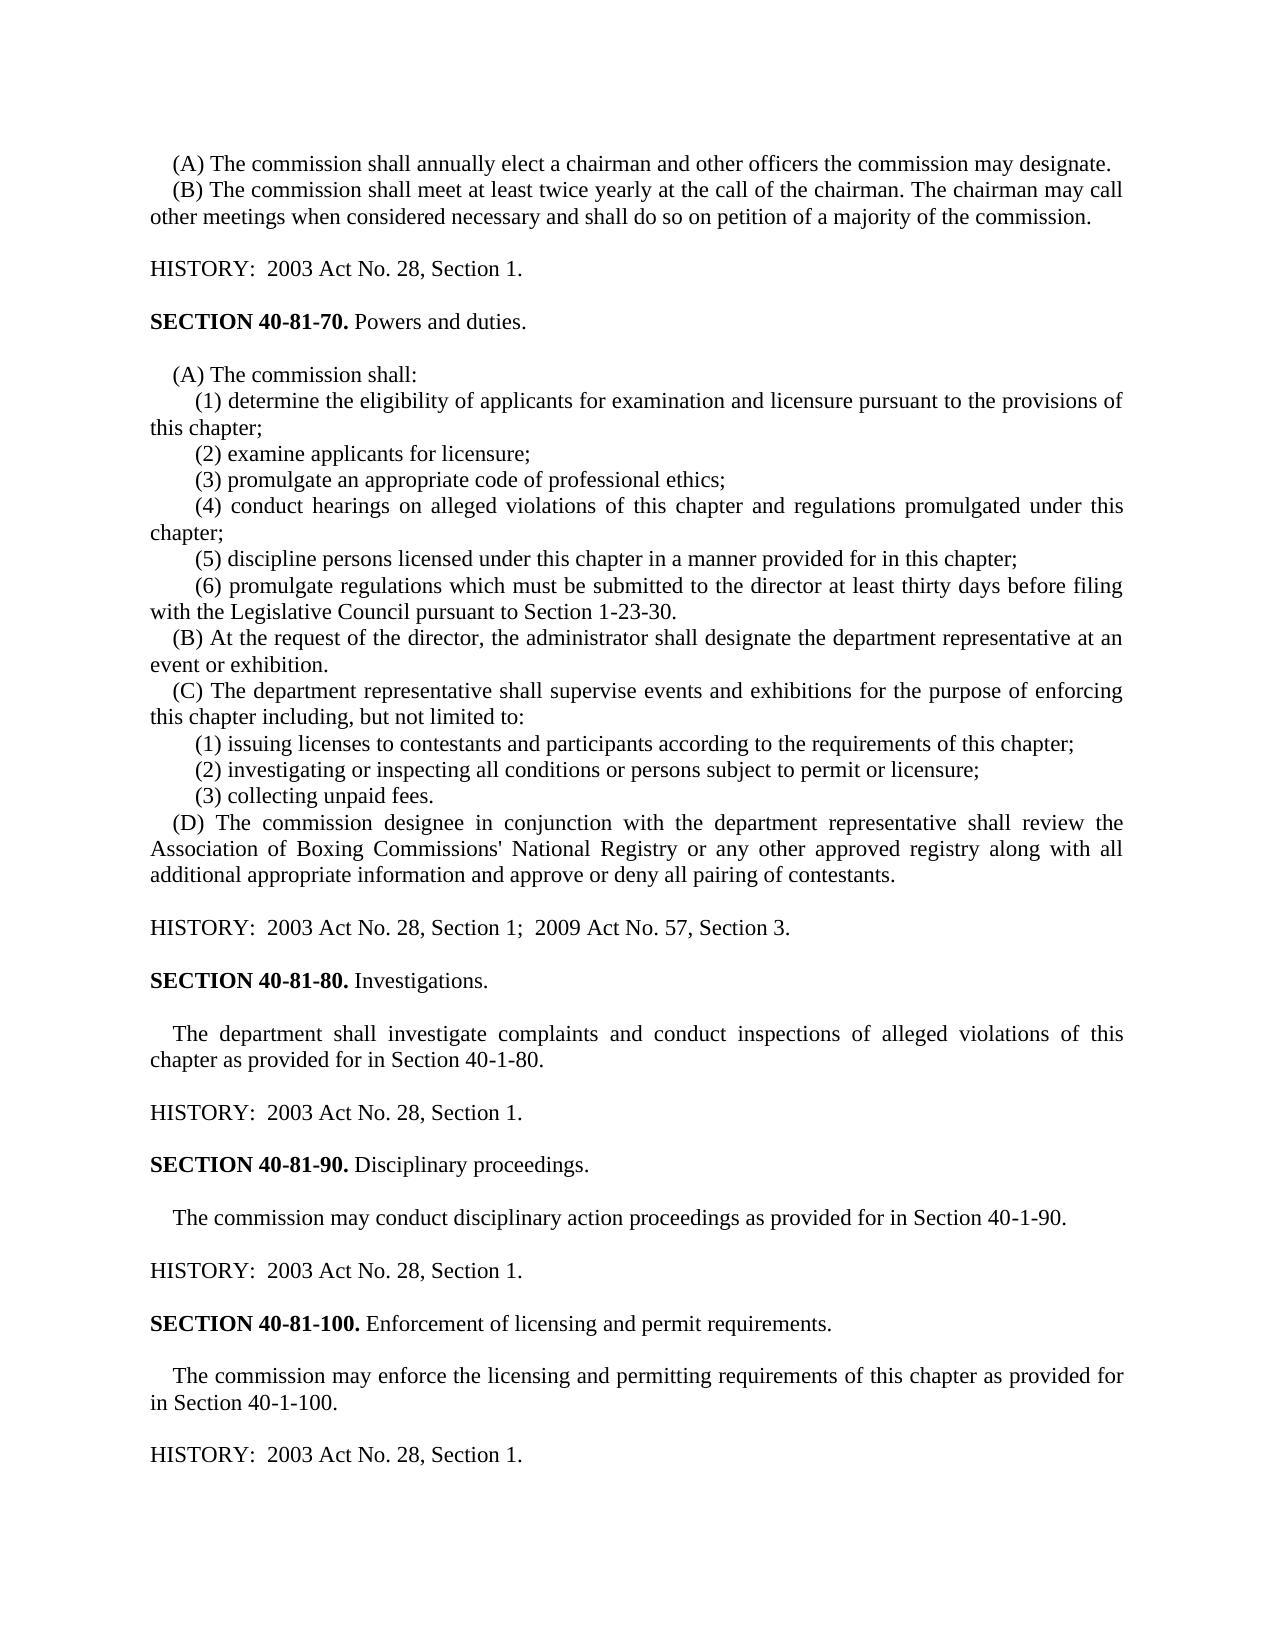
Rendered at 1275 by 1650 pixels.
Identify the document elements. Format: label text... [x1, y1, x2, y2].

text (4) conduct hearings on alleged violations of this chapter and regulations promulgated under this chapter; [150, 493, 1125, 545]
text HISTORY: 2003 Act No. 28, Section 1. [150, 1257, 1125, 1283]
text (D) The commission designee in conjunction with the department representative shall review the Association of Boxing Commissions' National Registry or any other approved registry along with all additional appropriate information and approve or deny all pairing of contestants. [150, 809, 1125, 888]
text (A) The commission shall annually elect a chairman and other officers the commission may designate. [150, 150, 1125, 176]
text HISTORY: 2003 Act No. 28, Section 1. [150, 1099, 1125, 1125]
text The department shall investigate complaints and conduct inspections of alleged violations of this chapter as provided for in Section 40-1-80. [150, 1020, 1125, 1072]
text HISTORY: 2003 Act No. 28, Section 1. [150, 1441, 1125, 1468]
text HISTORY: 2003 Act No. 28, Section 1. [150, 255, 1125, 282]
text HISTORY: 2003 Act No. 28, Section 1; 2009 Act No. 57, Section 3. [150, 914, 1125, 941]
text (2) examine applicants for licensure; [150, 440, 1125, 466]
text (3) collecting unpaid fees. [150, 782, 1125, 809]
text SECTION 40-81-100. Enforcement of licensing and permit requirements. [150, 1309, 1125, 1336]
text (B) The commission shall meet at least twice yearly at the call of the chairman. The chairman may call other meetings when considered necessary and shall do so on petition of a majority of the commission. [150, 176, 1125, 229]
text (1) issuing licenses to contestants and participants according to the requirements of this chapter; [150, 730, 1125, 756]
text SECTION 40-81-80. Investigations. [150, 967, 1125, 993]
text SECTION 40-81-70. Powers and duties. [150, 308, 1125, 334]
text SECTION 40-81-90. Disciplinary proceedings. [150, 1151, 1125, 1178]
text (C) The department representative shall supervise events and exhibitions for the purpose of enforcing this chapter including, but not limited to: [150, 677, 1125, 730]
text (5) discipline persons licensed under this chapter in a manner provided for in this chapter; [150, 545, 1125, 572]
text (B) At the request of the director, the administrator shall designate the department representative at an event or exhibition. [150, 624, 1125, 677]
text The commission may conduct disciplinary action proceedings as provided for in Section 40-1-90. [150, 1204, 1125, 1231]
text (1) determine the eligibility of applicants for examination and licensure pursuant to the provisions of this chapter; [150, 387, 1125, 440]
text (6) promulgate regulations which must be submitted to the director at least thirty days before filing with the Legislative Council pursuant to Section 1-23-30. [150, 572, 1125, 624]
text The commission may enforce the licensing and permitting requirements of this chapter as provided for in Section 40-1-100. [150, 1362, 1125, 1415]
text (2) investigating or inspecting all conditions or persons subject to permit or licensure; [150, 756, 1125, 782]
text (A) The commission shall: [150, 361, 1125, 387]
text (3) promulgate an appropriate code of professional ethics; [150, 466, 1125, 493]
